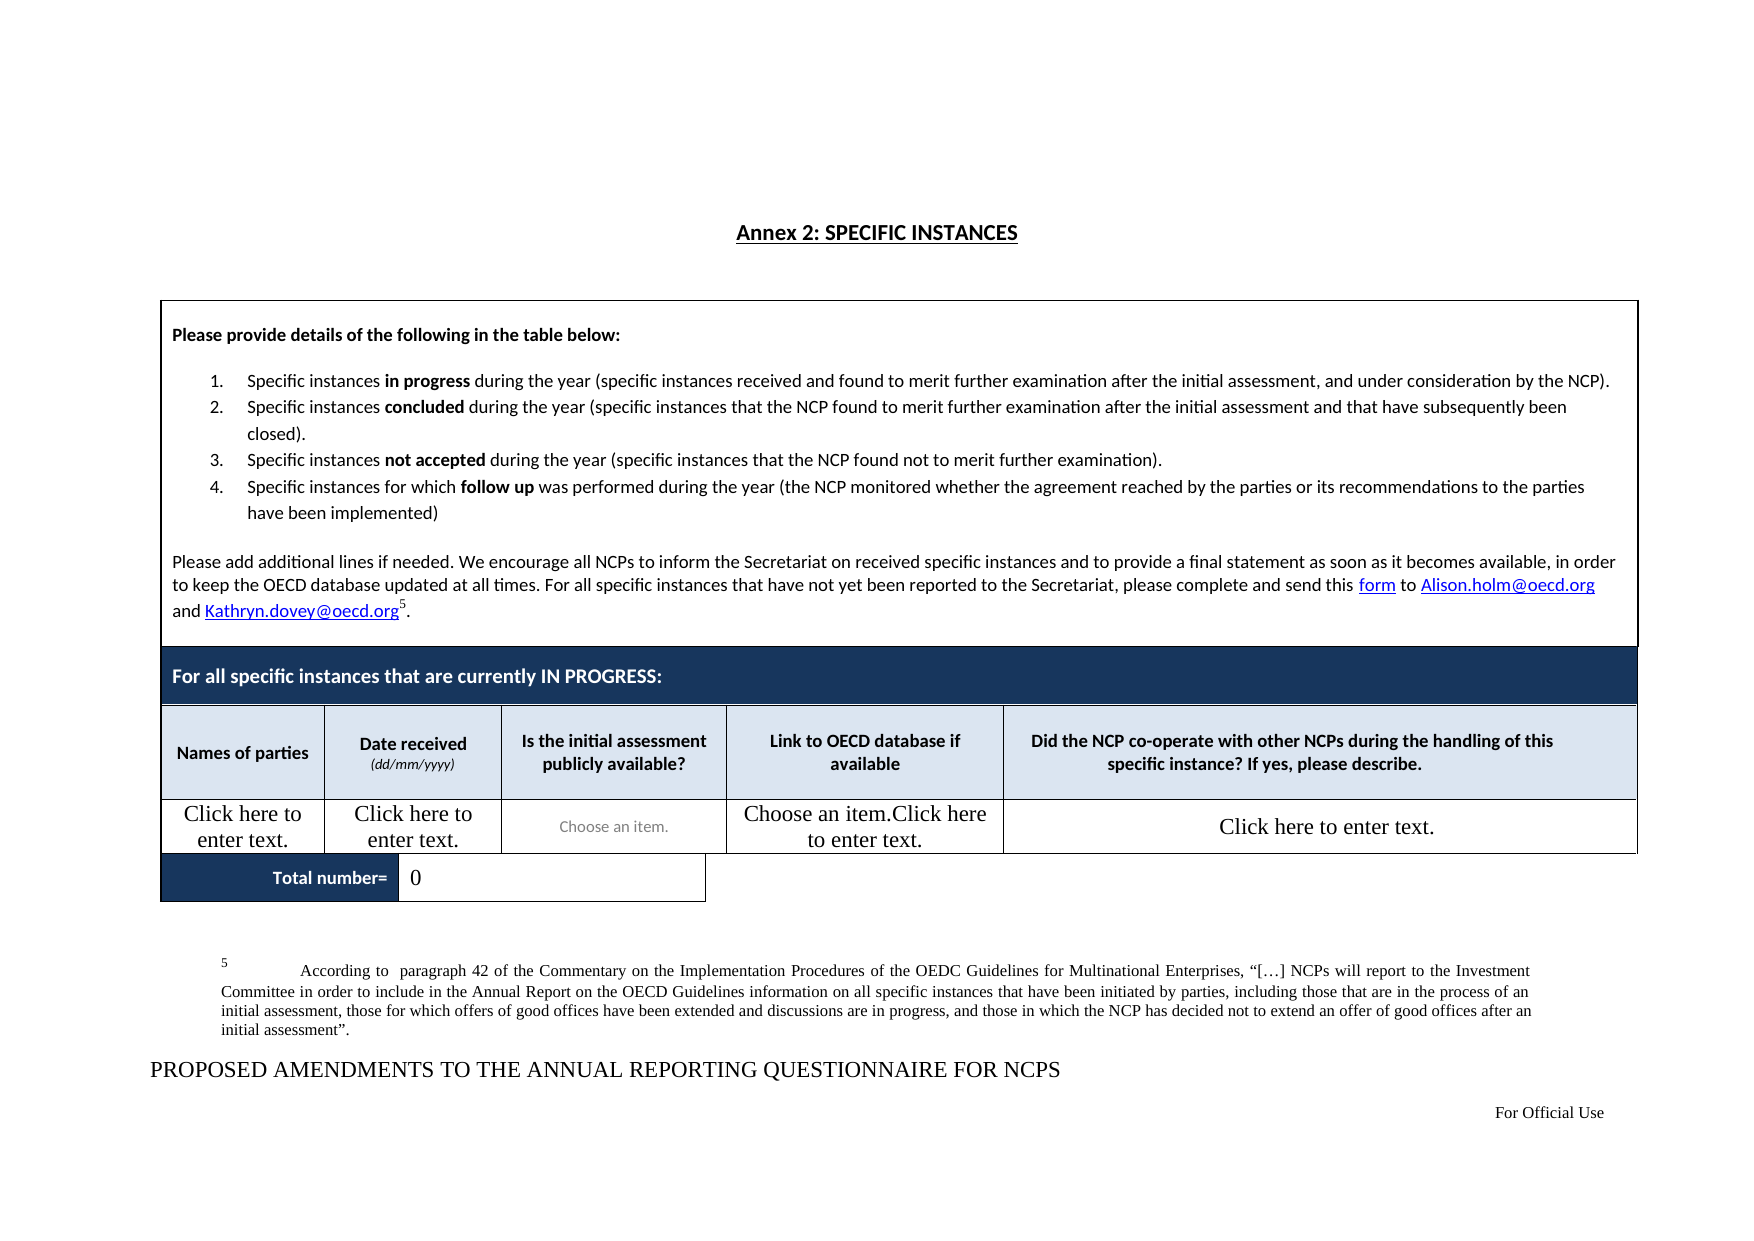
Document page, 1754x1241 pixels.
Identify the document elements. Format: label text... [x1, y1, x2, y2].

table_cell For all specific instances that are currently IN PROGRESS: [162, 646, 1637, 704]
table_header Please provide details of the following in the table below: Specific instances in progress during the year (specific instances received and found to merit further examination after the initial assessment, and under consideration by the NCP). Specific instances concluded during the year (specific instances that the NCP found to merit further examination after the initial assessment and that have subsequently been closed). Specific instances not accepted during the year (specific instances that the NCP found not to merit further examination). Specific instances for which follow up was performed during the year (the NCP monitored whether the agreement reached by the parties or its recommendations to the parties have been implemented) Please add additional lines if needed. We encourage all NCPs to inform the Secretariat on received specific instances and to provide a final statement as soon as it becomes available, in order to keep the OECD database updated at all times. For all specific instances that have not yet been reported to the Secretariat, please complete and send this form to Alison.holm@oecd.org and Kathryn.dovey@oecd.org. [162, 301, 1637, 646]
table_cell Is the initial assessment publicly available? [502, 706, 726, 799]
table_cell Total number= [162, 854, 398, 901]
text Annex 2: SPECIFIC INSTANCES [150, 218, 1604, 247]
table_cell Date received (dd/mm/yyyy) [325, 706, 501, 799]
table_cell Link to OECD database if available [727, 706, 1003, 799]
table_cell Did the NCP co-operate with other NCPs during the handling of this specific instance? If yes, please describe. [1004, 705, 1637, 799]
table_cell Names of parties [162, 706, 324, 799]
